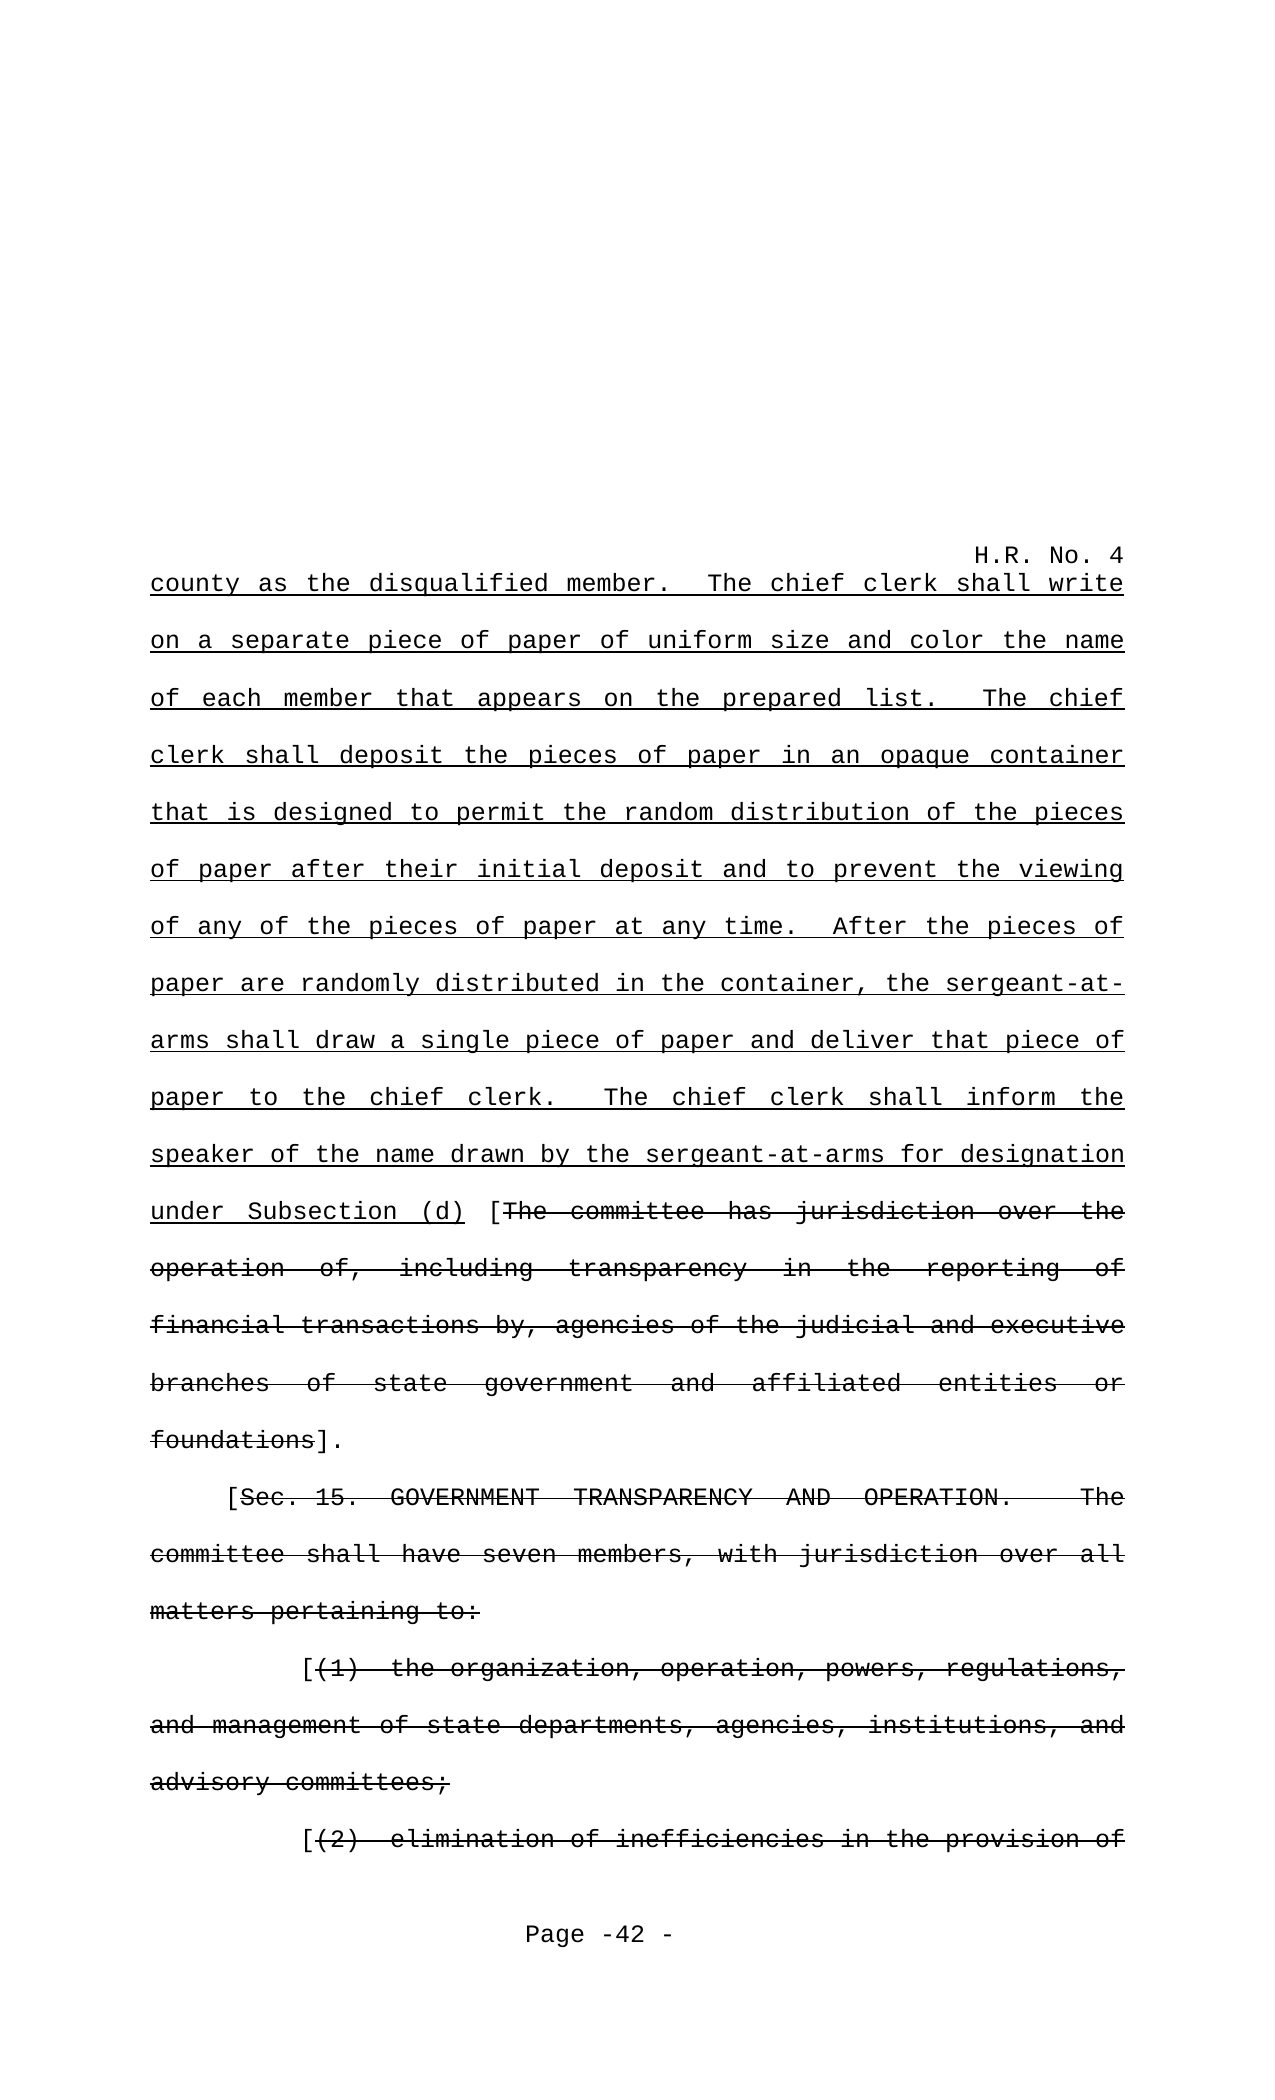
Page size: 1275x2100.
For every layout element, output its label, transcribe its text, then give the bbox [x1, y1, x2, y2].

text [150, 571, 1125, 651]
text [(1) the organization, operation, powers, regulations, and management of state departments, agencies, institutions, and advisory committees; [150, 1655, 1125, 1726]
text [(1) the organization, operation, powers, regulations, and management of state departments, agencies, institutions, and advisory committees; [150, 1728, 1125, 1798]
text [Sec. 15. GOVERNMENT TRANSPARENCY AND OPERATION. The committee shall have seven members, with jurisdiction over all matters pertaining to: [150, 1556, 1125, 1627]
text [Sec. 15. GOVERNMENT TRANSPARENCY AND OPERATION. The committee shall have seven members, with jurisdiction over all matters pertaining to: [150, 1484, 1125, 1555]
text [150, 1827, 1125, 1855]
